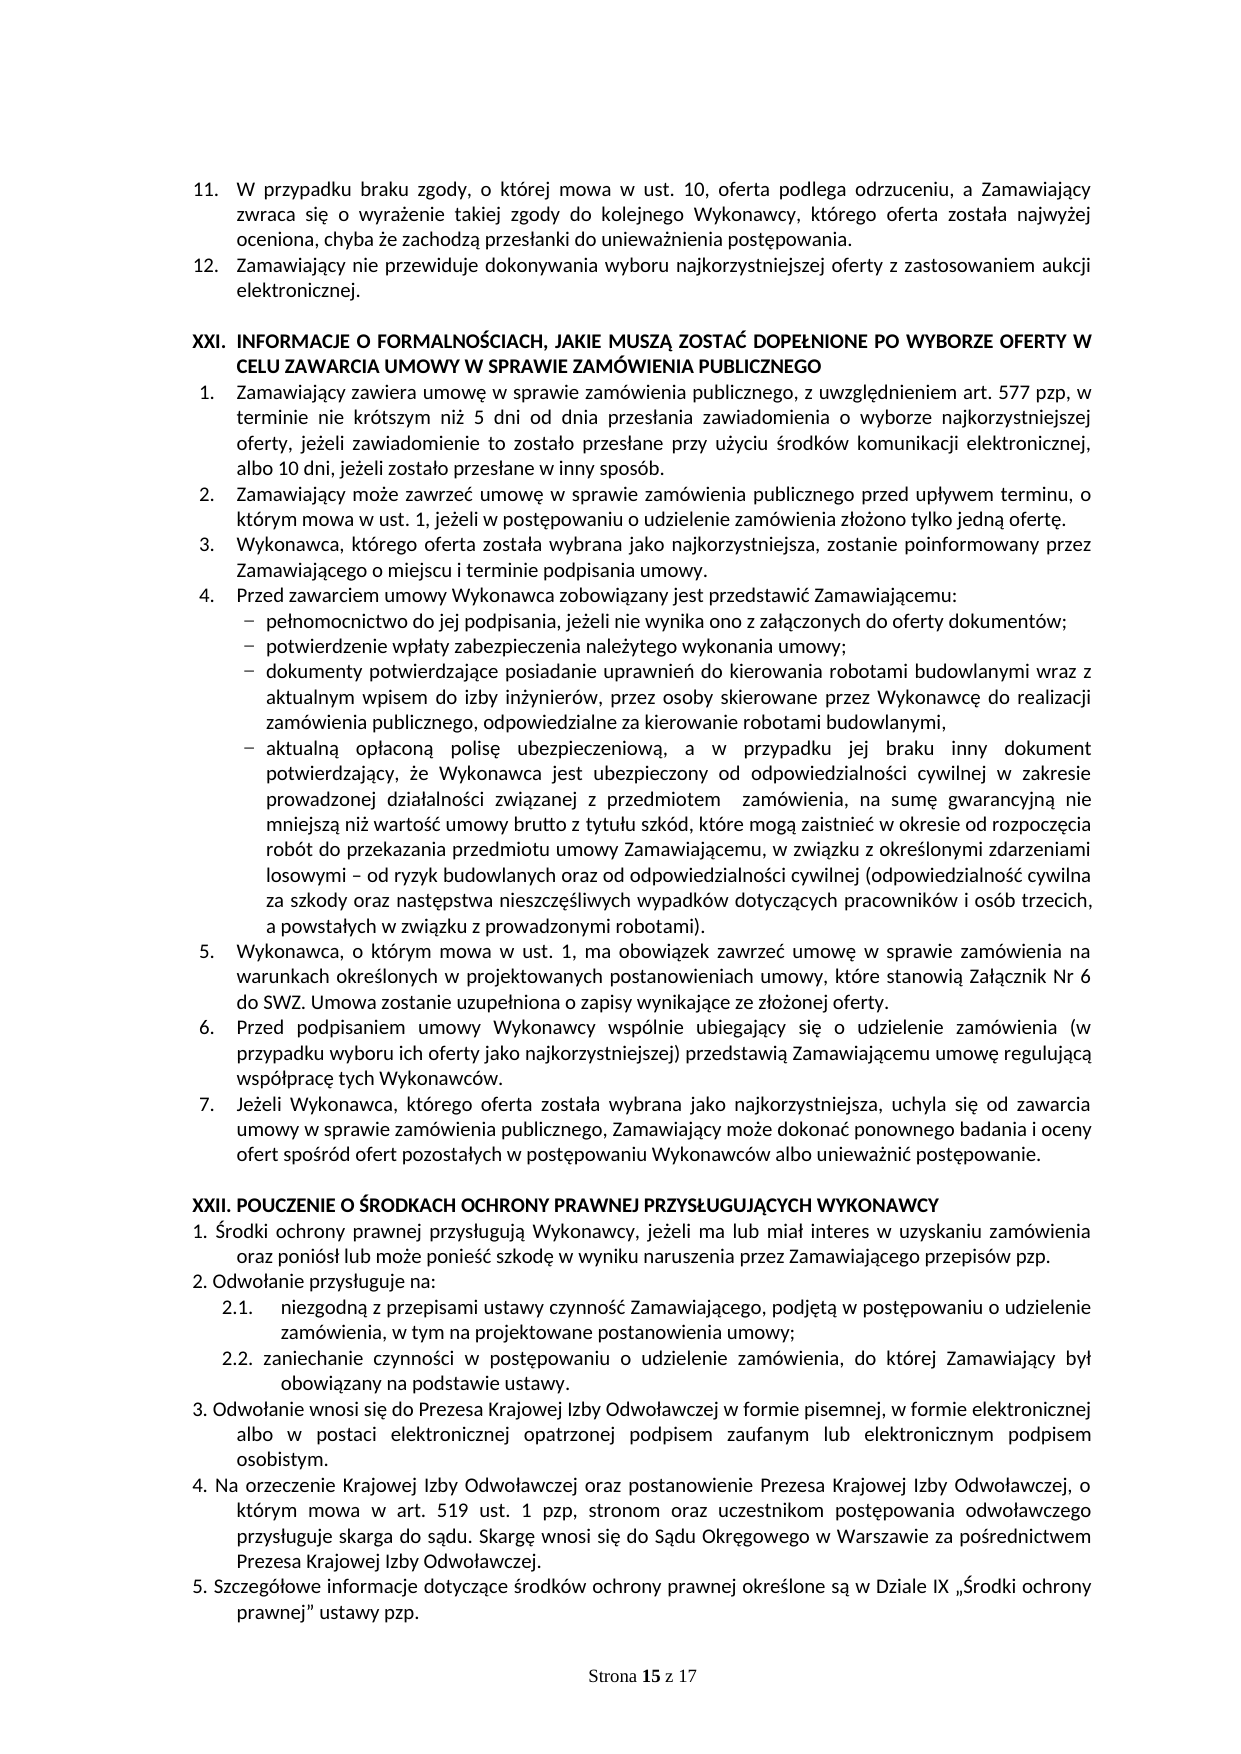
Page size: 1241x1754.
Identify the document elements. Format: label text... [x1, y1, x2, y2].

list Wykonawca, którego oferta została wybrana jako najkorzystniejsza, zostanie poinformowany przez Zamawiającego o miejscu i terminie podpisania umowy. [199, 532, 1093, 582]
text 5. Szczegółowe informacje dotyczące środków ochrony prawnej określone są w Dziale IX „Środki ochrony prawnej” ustawy pzp. [192, 1574, 1093, 1624]
list Jeżeli Wykonawca, którego oferta została wybrana jako najkorzystniejsza, uchyla się od zawarcia umowy w sprawie zamówienia publicznego, Zamawiający może dokonać ponownego badania i oceny ofert spośród ofert pozostałych w postępowaniu Wykonawców albo unieważnić postępowanie. [199, 1091, 1093, 1167]
text 2.1. niezgodną z przepisami ustawy czynność Zamawiającego, podjętą w postępowaniu o udzielenie zamówienia, w tym na projektowane postanowienia umowy; [222, 1294, 1093, 1345]
list Zamawiający zawiera umowę w sprawie zamówienia publicznego, z uwzględnieniem art. 577 pzp, w terminie nie krótszym niż 5 dni od dnia przesłania zawiadomienia o wyborze najkorzystniejszej oferty, jeżeli zawiadomienie to zostało przesłane przy użyciu środków komunikacji elektronicznej, albo 10 dni, jeżeli zostało przesłane w inny sposób. [199, 379, 1093, 481]
text 3. Odwołanie wnosi się do Prezesa Krajowej Izby Odwoławczej w formie pisemnej, w formie elektronicznej albo w postaci elektronicznej opatrzonej podpisem zaufanym lub elektronicznym podpisem osobistym. [192, 1396, 1093, 1472]
list Zamawiający może zawrzeć umowę w sprawie zamówienia publicznego przed upływem terminu, o którym mowa w ust. 1, jeżeli w postępowaniu o udzielenie zamówienia złożono tylko jedną ofertę. [199, 481, 1093, 532]
text 2. Odwołanie przysługuje na: [192, 1269, 1093, 1294]
list Przed zawarciem umowy Wykonawca zobowiązany jest przedstawić Zamawiającemu: [199, 582, 1093, 608]
text 2.2. zaniechanie czynności w postępowaniu o udzielenie zamówienia, do której Zamawiający był obowiązany na podstawie ustawy. [222, 1345, 1093, 1396]
list Wykonawca, o którym mowa w ust. 1, ma obowiązek zawrzeć umowę w sprawie zamówienia na warunkach określonych w projektowanych postanowieniach umowy, które stanowią Załącznik Nr 6 do SWZ. Umowa zostanie uzupełniona o zapisy wynikające ze złożonej oferty. [199, 938, 1093, 1014]
text XXI. INFORMACJE O FORMALNOŚCIACH, JAKIE MUSZĄ ZOSTAĆ DOPEŁNIONE PO WYBORZE OFERTY W CELU ZAWARCIA UMOWY W SPRAWIE ZAMÓWIENIA PUBLICZNEGO [192, 328, 1093, 379]
text 4. Na orzeczenie Krajowej Izby Odwoławczej oraz postanowienie Prezesa Krajowej Izby Odwoławczej, o którym mowa w art. 519 ust. 1 pzp, stronom oraz uczestnikom postępowania odwoławczego przysługuje skarga do sądu. Skargę wnosi się do Sądu Okręgowego w Warszawie za pośrednictwem Prezesa Krajowej Izby Odwoławczej. [192, 1472, 1093, 1574]
text XXII. POUCZENIE O ŚRODKACH OCHRONY PRAWNEJ PRZYSŁUGUJĄCYCH WYKONAWCY [192, 1192, 1093, 1218]
text 1. Środki ochrony prawnej przysługują Wykonawcy, jeżeli ma lub miał interes w uzyskaniu zamówienia oraz poniósł lub może ponieść szkodę w wyniku naruszenia przez Zamawiającego przepisów pzp. [192, 1218, 1093, 1269]
list dokumenty potwierdzające posiadanie uprawnień do kierowania robotami budowlanymi wraz z aktualnym wpisem do izby inżynierów, przez osoby skierowane przez Wykonawcę do realizacji zamówienia publicznego, odpowiedzialne za kierowanie robotami budowlanymi, [243, 659, 1093, 735]
list pełnomocnictwo do jej podpisania, jeżeli nie wynika ono z załączonych do oferty dokumentów; [243, 608, 1093, 633]
list Przed podpisaniem umowy Wykonawcy wspólnie ubiegający się o udzielenie zamówienia (w przypadku wyboru ich oferty jako najkorzystniejszej) przedstawią Zamawiającemu umowę regulującą współpracę tych Wykonawców. [199, 1014, 1093, 1091]
list aktualną opłaconą polisę ubezpieczeniową, a w przypadku jej braku inny dokument potwierdzający, że Wykonawca jest ubezpieczony od odpowiedzialności cywilnej w zakresie prowadzonej działalności związanej z przedmiotem zamówienia, na sumę gwarancyjną nie mniejszą niż wartość umowy brutto z tytułu szkód, które mogą zaistnieć w okresie od rozpoczęcia robót do przekazania przedmiotu umowy Zamawiającemu, w związku z określonymi zdarzeniami losowymi – od ryzyk budowlanych oraz od odpowiedzialności cywilnej (odpowiedzialność cywilna za szkody oraz następstwa nieszczęśliwych wypadków dotyczących pracowników i osób trzecich, a powstałych w związku z prowadzonymi robotami). [243, 735, 1093, 938]
list potwierdzenie wpłaty zabezpieczenia należytego wykonania umowy; [243, 633, 1093, 659]
list W przypadku braku zgody, o której mowa w ust. 10, oferta podlega odrzuceniu, a Zamawiający zwraca się o wyrażenie takiej zgody do kolejnego Wykonawcy, którego oferta została najwyżej oceniona, chyba że zachodzą przesłanki do unieważnienia postępowania. [193, 176, 1093, 252]
list Zamawiający nie przewiduje dokonywania wyboru najkorzystniejszej oferty z zastosowaniem aukcji elektronicznej. [193, 252, 1093, 303]
